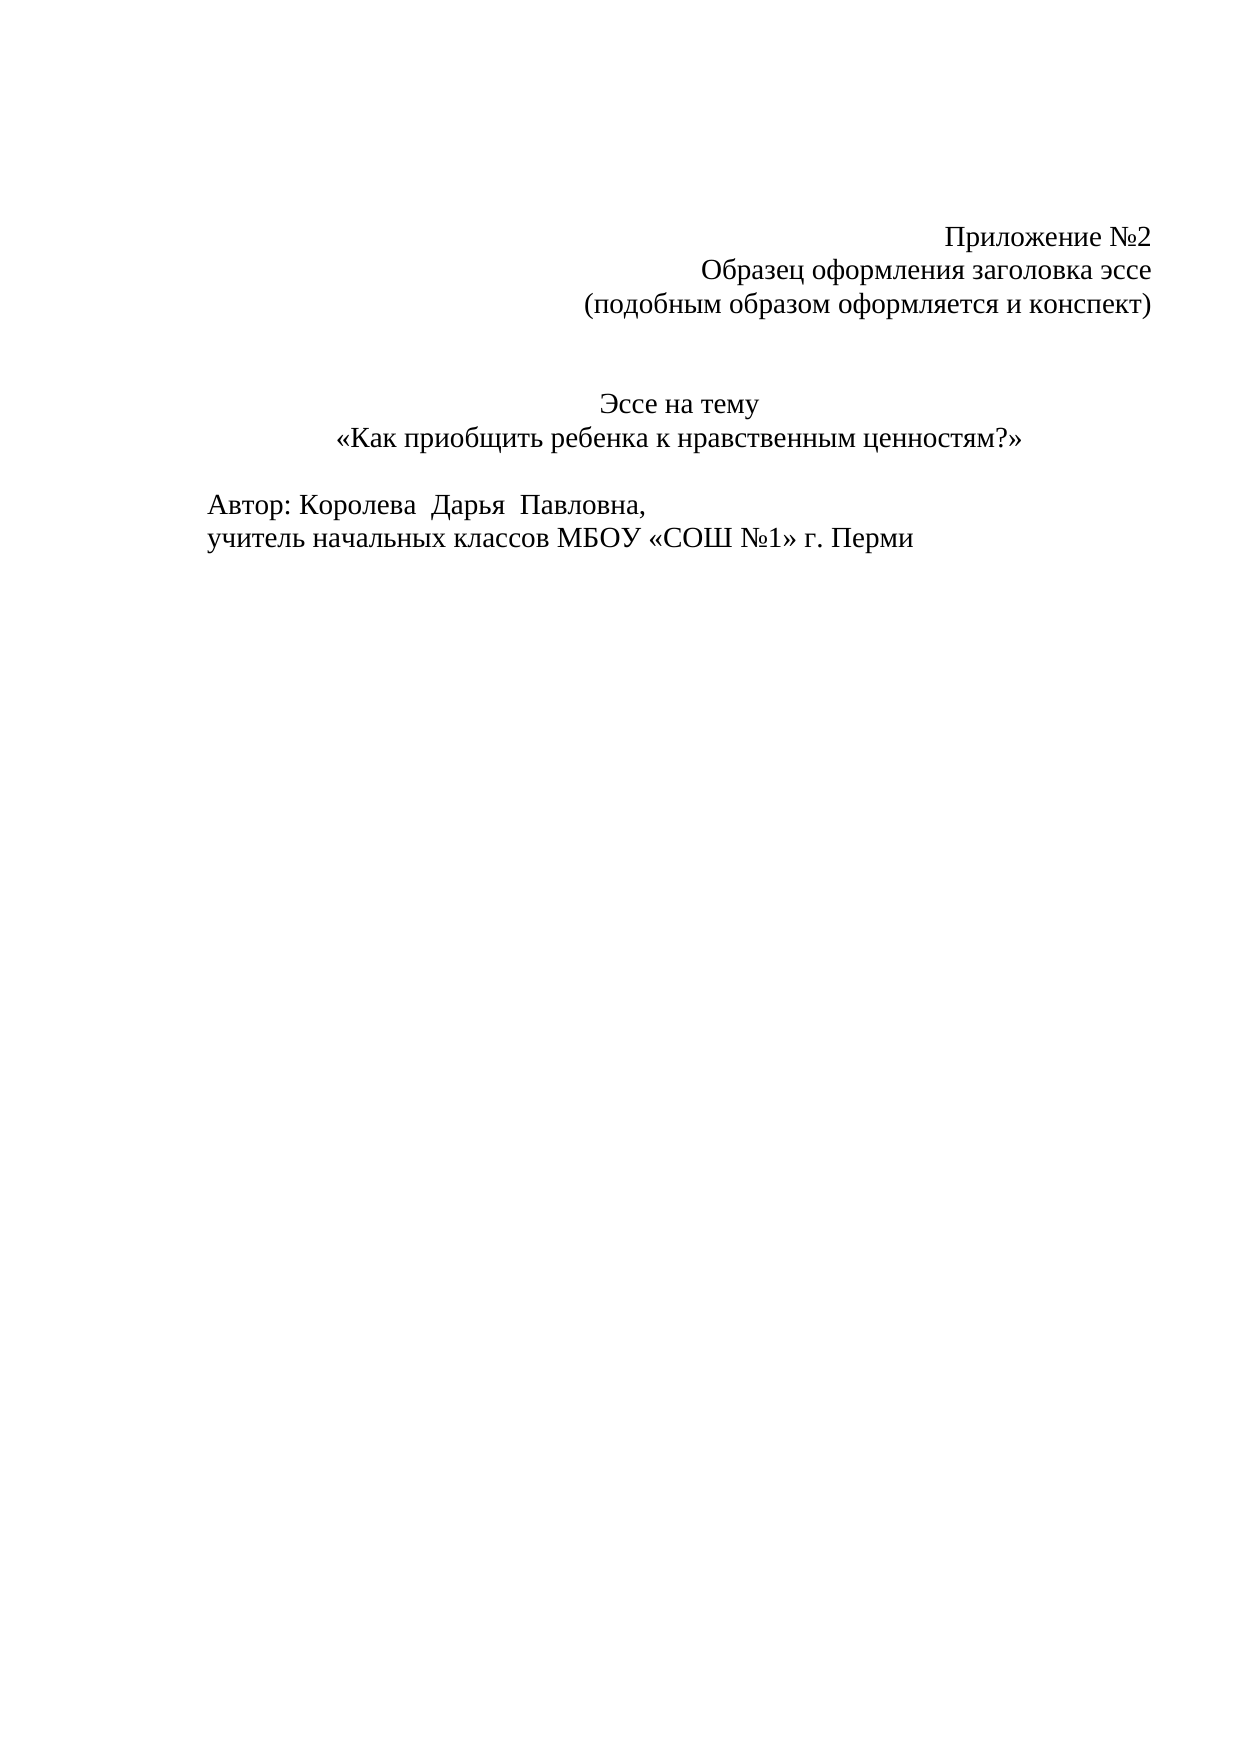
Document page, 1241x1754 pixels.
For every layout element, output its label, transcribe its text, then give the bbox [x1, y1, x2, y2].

text «Как приобщить ребенка к нравственным ценностям?» [177, 420, 1152, 453]
text Приложение №2 [177, 219, 1152, 252]
text (подобным образом оформляется и конспект) [177, 286, 1152, 319]
text Автор: Королева Дарья Павловна, [177, 487, 1152, 521]
text Эссе на тему [177, 386, 1152, 420]
text учитель начальных классов МБОУ «СОШ №1» г. Перми [177, 521, 1152, 554]
text Образец оформления заголовка эссе [177, 252, 1152, 286]
